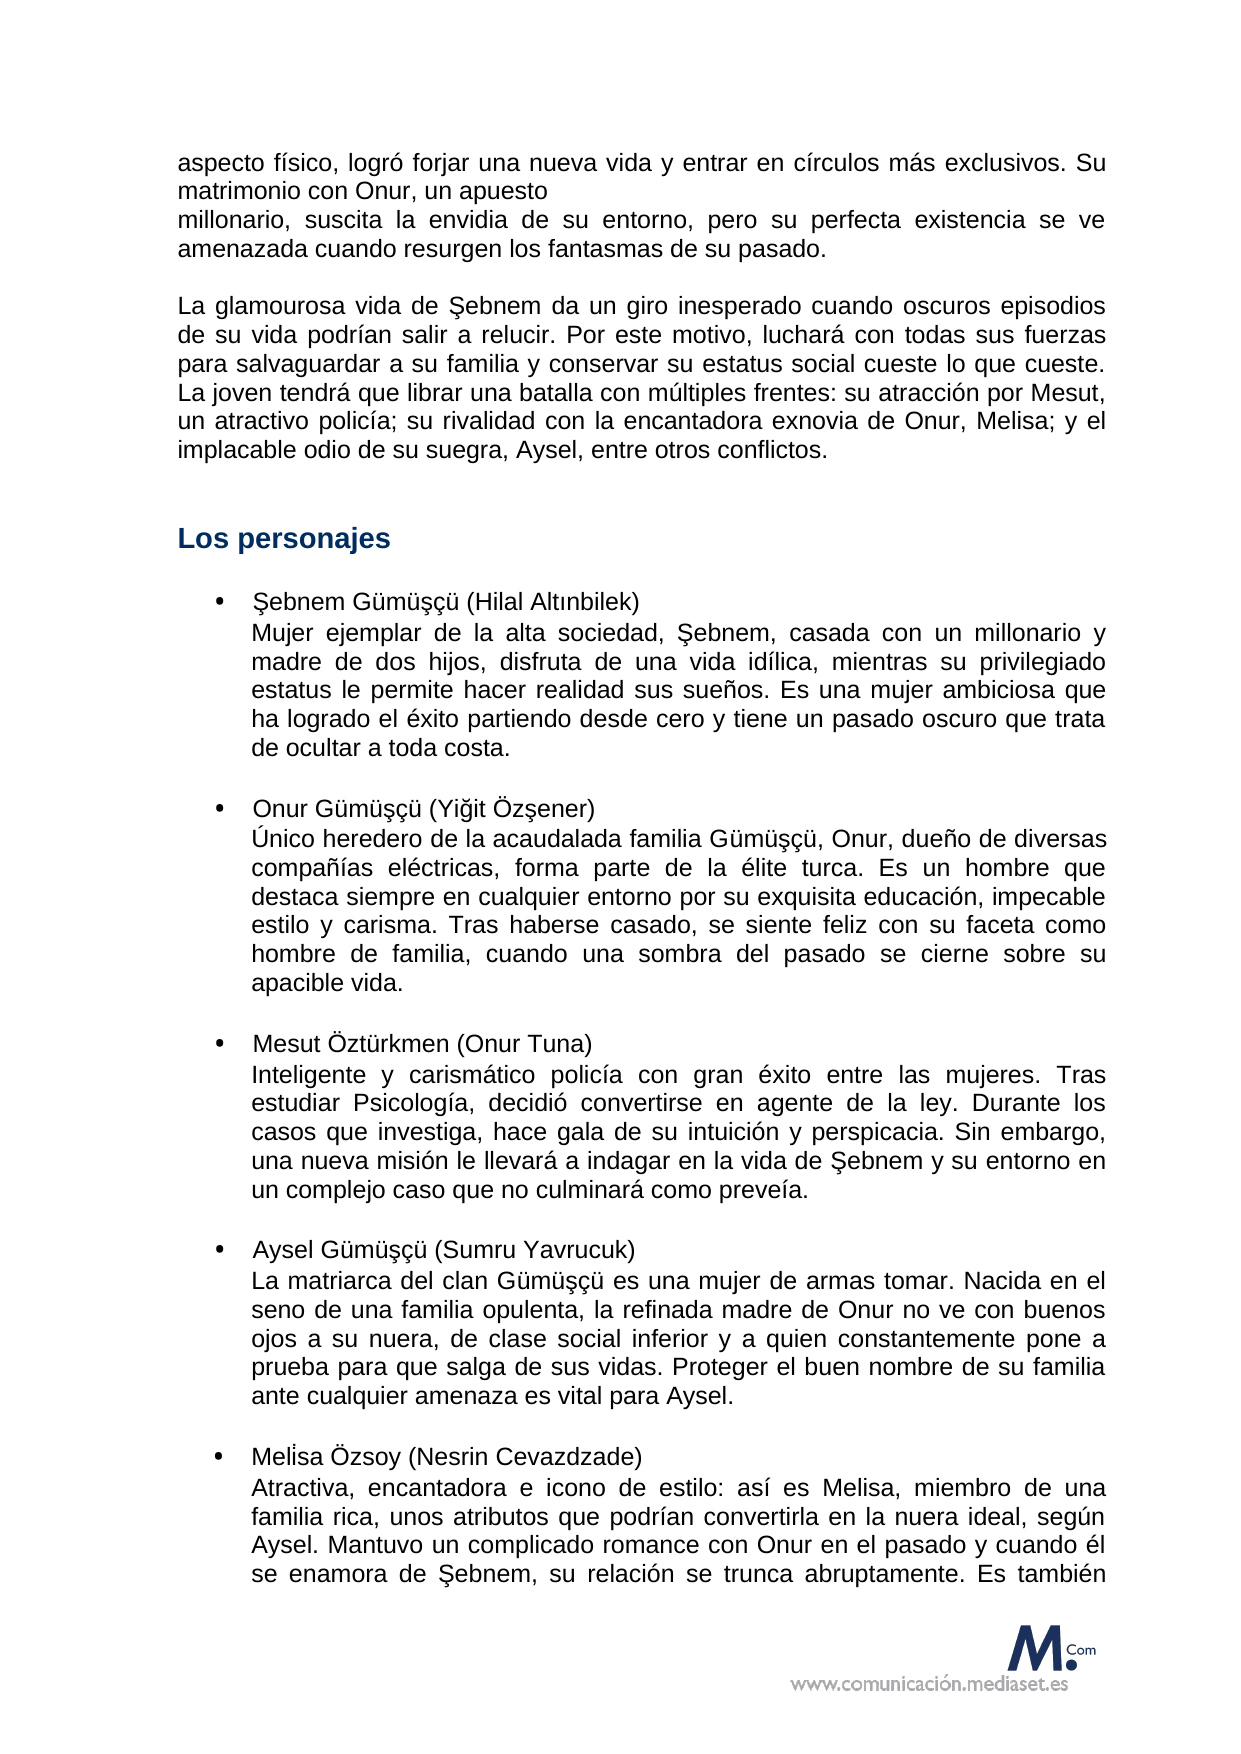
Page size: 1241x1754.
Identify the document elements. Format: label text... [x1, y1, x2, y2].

text Los personajes [177, 521, 1107, 555]
list Şebnem Gümüşçü (Hilal Altınbilek) [215, 584, 1063, 618]
text Inteligente y carismático policía con gran éxito entre las mujeres. Tras estudiar Psicología, decidió convertirse en agente de la ley. Durante los casos que investiga, hace gala de su intuición y perspicacia. Sin embargo, una nueva misión le llevará a indagar en la vida de Şebnem y su entorno en un complejo caso que no culminará como preveía. [251, 1059, 1107, 1203]
text La matriarca del clan Gümüşçü es una mujer de armas tomar. Nacida en el seno de una familia opulenta, la refinada madre de Onur no ve con buenos ojos a su nuera, de clase social inferior y a quien constantemente pone a prueba para que salga de sus vidas. Proteger el buen nombre de su familia ante cualquier amenaza es vital para Aysel. [251, 1266, 1107, 1410]
list Aysel Gümüşçü (Sumru Yavrucuk) [215, 1232, 1063, 1266]
list Mesut Öztürkmen (Onur Tuna) [215, 1026, 1063, 1059]
text La glamourosa vida de Şebnem da un giro inesperado cuando oscuros episodios de su vida podrían salir a relucir. Por este motivo, luchará con todas sus fuerzas para salvaguardar a su familia y conservar su estatus social cueste lo que cueste. La joven tendrá que librar una batalla con múltiples frentes: su atracción por Mesut, un atractivo policía; su rivalidad con la encantadora exnovia de Onur, Melisa; y el implacable odio de su suegra, Aysel, entre otros conflictos. [177, 291, 1107, 464]
text Mujer ejemplar de la alta sociedad, Şebnem, casada con un millonario y madre de dos hijos, disfruta de una vida idílica, mientras su privilegiado estatus le permite hacer realidad sus sueños. Es una mujer ambiciosa que ha logrado el éxito partiendo desde cero y tiene un pasado oscuro que trata de ocultar a toda costa. [251, 618, 1107, 761]
text millonario, suscita la envidia de su entorno, pero su perfecta existencia se ve amenazada cuando resurgen los fantasmas de su pasado. [177, 205, 1107, 263]
list Meli̇sa Özsoy (Nesrin Cevazdzade) [213, 1439, 1107, 1473]
picture [777, 1602, 1240, 1709]
text Único heredero de la acaudalada familia Gümüşçü, Onur, dueño de diversas compañías eléctricas, forma parte de la élite turca. Es un hombre que destaca siempre en cualquier entorno por su exquisita educación, impecable estilo y carisma. Tras haberse casado, se siente feliz con su faceta como hombre de familia, cuando una sombra del pasado se cierne sobre su apacible vida. [251, 824, 1107, 997]
list Onur Gümüşçü (Yiğit Özşener) [215, 790, 1063, 824]
